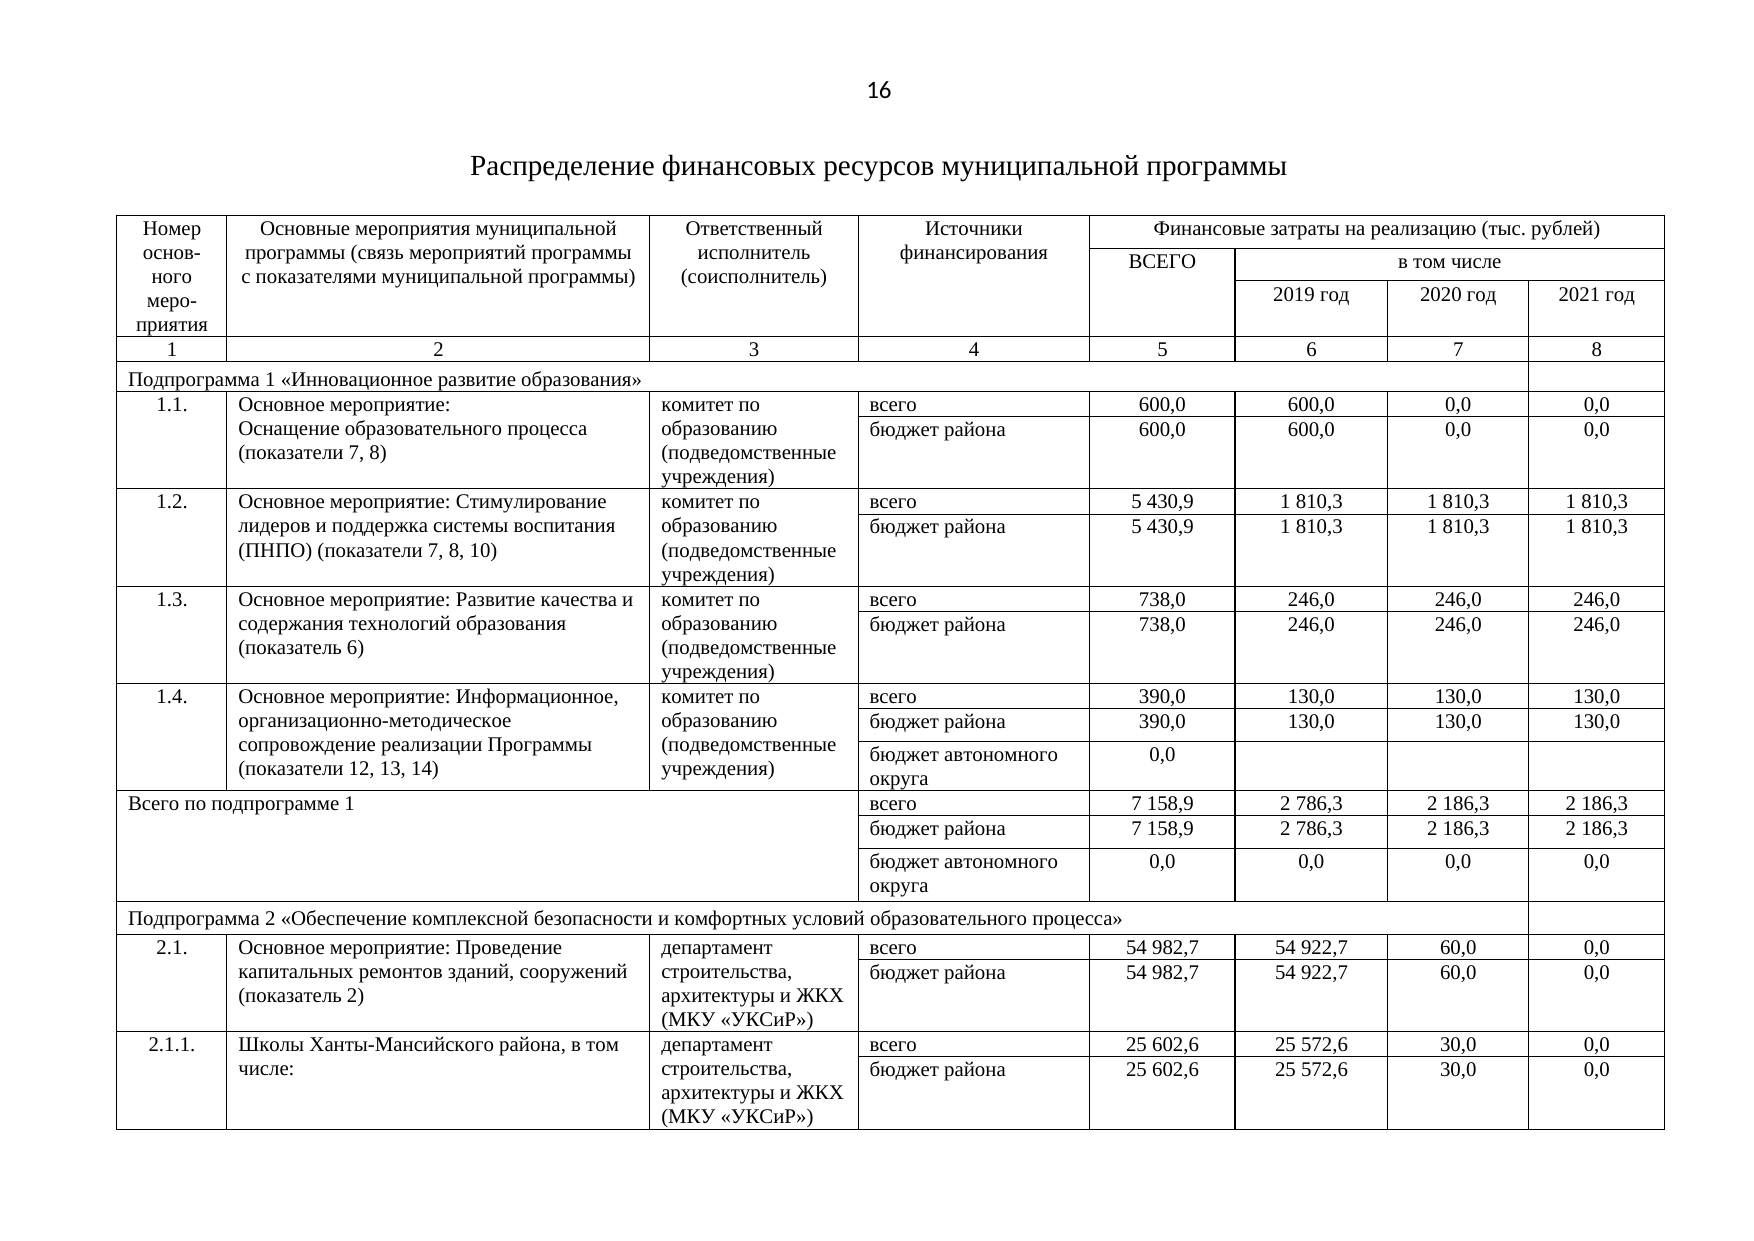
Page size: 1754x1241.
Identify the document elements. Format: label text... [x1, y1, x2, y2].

table_cell 25 572,6 [1236, 1032, 1387, 1056]
table_cell 1 810,3 [1529, 489, 1664, 513]
table_cell 246,0 [1388, 587, 1528, 611]
table_cell 7 158,9 [1090, 816, 1234, 848]
table_header Финансовые затраты на реализацию (тыс. рублей) [1090, 216, 1664, 248]
table_cell 2 186,3 [1529, 816, 1664, 848]
table_cell 25 572,6 [1236, 1057, 1387, 1128]
table_cell [1529, 362, 1664, 391]
table_cell комитет по образованию (подведомственные учреждения) [650, 684, 858, 790]
table_cell 1 810,3 [1236, 489, 1387, 513]
table_cell 0,0 [1529, 392, 1664, 416]
table_cell 1.1. [117, 392, 226, 488]
table_cell [1388, 742, 1528, 790]
table_cell 2 186,3 [1388, 791, 1528, 815]
table_cell 2019 год [1236, 281, 1387, 336]
table_cell 600,0 [1236, 417, 1387, 488]
table_cell Основное мероприятие: Оснащение образовательного процесса (показатели 7, 8) [227, 392, 649, 488]
table_cell всего [859, 684, 1089, 708]
table_cell 2 186,3 [1529, 791, 1664, 815]
table_cell Школы Ханты-Мансийского района, в том числе: [227, 1032, 649, 1128]
table_cell 1.4. [117, 684, 226, 790]
table_cell 1.3. [117, 587, 226, 683]
table_cell 5 [1090, 337, 1234, 361]
table_cell ВСЕГО [1090, 249, 1234, 336]
table_cell 0,0 [1388, 392, 1528, 416]
table_cell 0,0 [1090, 849, 1234, 901]
table_cell 54 922,7 [1236, 935, 1387, 959]
table_cell 246,0 [1529, 612, 1664, 683]
table_cell Всего по подпрограмме 1 [117, 791, 858, 901]
table_cell 30,0 [1388, 1057, 1528, 1128]
table_cell комитет по образованию (подведомственные учреждения) [650, 392, 858, 488]
table_cell всего [859, 392, 1089, 416]
table_cell 1 810,3 [1388, 515, 1528, 586]
table_cell 1 810,3 [1388, 489, 1528, 513]
table_cell в том числе [1236, 249, 1664, 280]
table_cell 0,0 [1529, 935, 1664, 959]
table_cell 738,0 [1090, 612, 1234, 683]
table_cell 0,0 [1388, 417, 1528, 488]
table_cell 54 982,7 [1090, 960, 1234, 1031]
table_cell 130,0 [1388, 709, 1528, 741]
table_cell бюджет района [859, 816, 1089, 848]
table_cell 2021 год [1529, 281, 1664, 336]
table_cell 246,0 [1388, 612, 1528, 683]
table_cell всего [859, 587, 1089, 611]
table_cell 0,0 [1529, 849, 1664, 901]
table_cell Подпрограмма 2 «Обеспечение комплексной безопасности и комфортных условий образовательного процесса» [117, 902, 1528, 934]
table_cell 2 [227, 337, 649, 361]
table_cell 390,0 [1090, 684, 1234, 708]
table_cell 2.1.1. [117, 1032, 226, 1128]
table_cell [650, 1032, 858, 1128]
table_cell 2.1. [117, 935, 226, 1031]
table_cell 0,0 [1529, 417, 1664, 488]
table_cell Основное мероприятие: Развитие качества и содержания технологий образования (показатель 6) [227, 587, 649, 683]
table_cell 7 158,9 [1090, 791, 1234, 815]
table_cell 5 430,9 [1090, 515, 1234, 586]
table_cell 246,0 [1236, 612, 1387, 683]
table_cell 130,0 [1236, 709, 1387, 741]
table_header Номер основ-ного меро-приятия [117, 216, 226, 336]
table_cell 0,0 [1388, 849, 1528, 901]
table_cell 1.2. [117, 489, 226, 586]
table_cell 25 602,6 [1090, 1032, 1234, 1056]
table_cell Основное мероприятие: Проведение капитальных ремонтов зданий, сооружений (показатель 2) [227, 935, 649, 1031]
table_cell 8 [1529, 337, 1664, 361]
table_cell 1 [117, 337, 226, 361]
table_cell бюджет района [859, 515, 1089, 586]
table_cell всего [859, 935, 1089, 959]
table_header Ответственный исполнитель (соисполнитель) [650, 216, 858, 336]
table_header Источники финансирования [859, 216, 1089, 336]
table_cell бюджет района [859, 612, 1089, 683]
table_cell Основное мероприятие: Стимулирование лидеров и поддержка системы воспитания (ПНПО) (показатели 7, 8, 10) [227, 489, 649, 586]
table_cell 738,0 [1090, 587, 1234, 611]
table_cell 0,0 [1529, 960, 1664, 1031]
table_cell 1 810,3 [1529, 515, 1664, 586]
table_cell [1529, 902, 1664, 934]
table_cell 3 [650, 337, 858, 361]
table_cell 54 982,7 [1090, 935, 1234, 959]
table_cell бюджет автономного округа [859, 849, 1089, 901]
table_cell 600,0 [1090, 392, 1234, 416]
table_cell 130,0 [1529, 684, 1664, 708]
table_cell 600,0 [1090, 417, 1234, 488]
table_cell 54 922,7 [1236, 960, 1387, 1031]
table_cell 390,0 [1090, 709, 1234, 741]
table_cell бюджет района [859, 1057, 1089, 1128]
table_cell 0,0 [1090, 742, 1234, 790]
table_cell 30,0 [1388, 1032, 1528, 1056]
table_cell бюджет района [859, 417, 1089, 488]
table_cell Подпрограмма 1 «Инновационное развитие образования» [117, 362, 1528, 391]
table_cell 60,0 [1388, 960, 1528, 1031]
table_cell 60,0 [1388, 935, 1528, 959]
table_header Основные мероприятия муниципальной программы (связь мероприятий программы с показателями муниципальной программы) [227, 216, 649, 336]
table_cell 246,0 [1236, 587, 1387, 611]
table_cell 600,0 [1236, 392, 1387, 416]
table_cell 0,0 [1529, 1032, 1664, 1056]
table_cell 2020 год [1388, 281, 1528, 336]
table_cell 246,0 [1529, 587, 1664, 611]
table_cell 0,0 [1529, 1057, 1664, 1128]
table_cell 2 186,3 [1388, 816, 1528, 848]
table_cell всего [859, 489, 1089, 513]
table_cell [1236, 742, 1387, 790]
table_cell 2 786,3 [1236, 791, 1387, 815]
table_cell 6 [1236, 337, 1387, 361]
table_cell департамент строительства, архитектуры и ЖКХ (МКУ «УКСиР») [650, 935, 858, 1031]
table_cell 4 [859, 337, 1089, 361]
table_cell 5 430,9 [1090, 489, 1234, 513]
table_cell бюджет автономного округа [859, 742, 1089, 790]
table_cell комитет по образованию (подведомственные учреждения) [650, 489, 858, 586]
table_cell всего [859, 1032, 1089, 1056]
table_cell 0,0 [1236, 849, 1387, 901]
table_cell бюджет района [859, 960, 1089, 1031]
table_cell 130,0 [1529, 709, 1664, 741]
table_cell 25 602,6 [1090, 1057, 1234, 1128]
table_cell всего [859, 791, 1089, 815]
table_cell бюджет района [859, 709, 1089, 741]
table_cell 130,0 [1236, 684, 1387, 708]
table_cell комитет по образованию (подведомственные учреждения) [650, 587, 858, 683]
table_cell [1529, 742, 1664, 790]
table_cell 2 786,3 [1236, 816, 1387, 848]
table_cell 7 [1388, 337, 1528, 361]
table_cell 130,0 [1388, 684, 1528, 708]
table_cell Основное мероприятие: Информационное, организационно-методическое сопровождение реализации Программы (показатели 12, 13, 14) [227, 684, 649, 790]
text Распределение финансовых ресурсов муниципальной программы [118, 148, 1639, 181]
table_cell 1 810,3 [1236, 515, 1387, 586]
